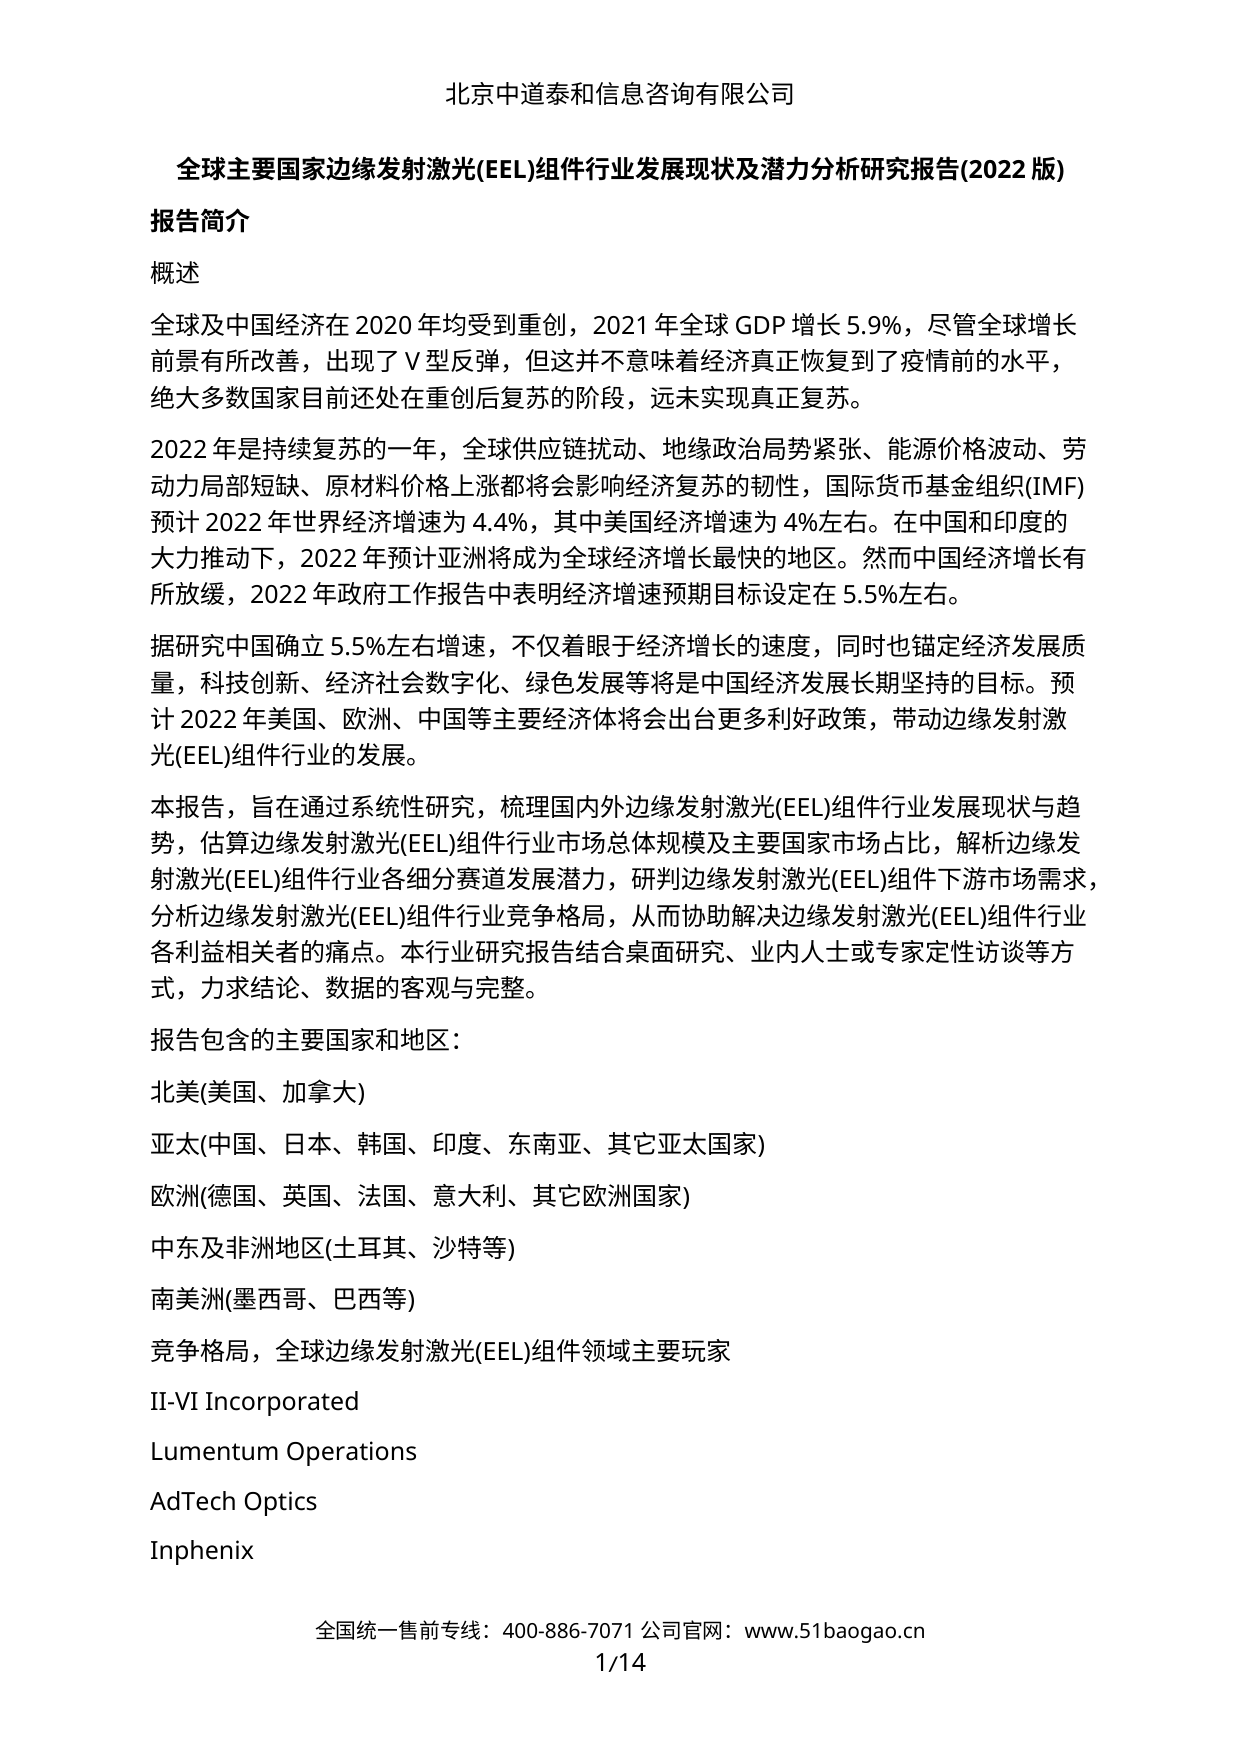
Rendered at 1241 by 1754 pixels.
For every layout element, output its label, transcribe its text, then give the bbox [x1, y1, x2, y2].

text 全球主要国家边缘发射激光(EEL)组件行业发展现状及潜力分析研究报告(2022版) [150, 150, 1090, 186]
text 据研究中国确立5.5%左右增速，不仅着眼于经济增长的速度，同时也锚定经济发展质量，科技创新、经济社会数字化、绿色发展等将是中国经济发展长期坚持的目标。预计2022年美国、欧洲、中国等主要经济体将会出台更多利好政策，带动边缘发射激光(EEL)组件行业的发展。 [150, 627, 1090, 772]
text 全球及中国经济在2020年均受到重创，2021年全球GDP增长5.9%，尽管全球增长前景有所改善，出现了V型反弹，但这并不意味着经济真正恢复到了疫情前的水平，绝大多数国家目前还处在重创后复苏的阶段，远未实现真正复苏。 [150, 306, 1090, 414]
text 中东及非洲地区(土耳其、沙特等) [150, 1228, 1090, 1264]
text 南美洲(墨西哥、巴西等) [150, 1280, 1090, 1316]
text 欧洲(德国、英国、法国、意大利、其它欧洲国家) [150, 1176, 1090, 1212]
text Inphenix [150, 1533, 1090, 1567]
text 2022年是持续复苏的一年，全球供应链扰动、地缘政治局势紧张、能源价格波动、劳动力局部短缺、原材料价格上涨都将会影响经济复苏的韧性，国际货币基金组织(IMF)预计2022年世界经济增速为4.4%，其中美国经济增速为4%左右。在中国和印度的大力推动下，2022年预计亚洲将成为全球经济增长最快的地区。然而中国经济增长有所放缓，2022年政府工作报告中表明经济增速预期目标设定在5.5%左右。 [150, 430, 1090, 611]
text 亚太(中国、日本、韩国、印度、东南亚、其它亚太国家) [150, 1124, 1090, 1161]
text 概述 [150, 254, 1090, 290]
text 北美(美国、加拿大) [150, 1072, 1090, 1109]
text 报告简介 [150, 202, 1090, 238]
text Lumentum Operations [150, 1433, 1090, 1467]
text AdTech Optics [150, 1483, 1090, 1517]
text 竞争格局，全球边缘发射激光(EEL)组件领域主要玩家 [150, 1332, 1090, 1368]
text II-VI Incorporated [150, 1384, 1090, 1418]
text 本报告，旨在通过系统性研究，梳理国内外边缘发射激光(EEL)组件行业发展现状与趋势，估算边缘发射激光(EEL)组件行业市场总体规模及主要国家市场占比，解析边缘发射激光(EEL)组件行业各细分赛道发展潜力，研判边缘发射激光(EEL)组件下游市场需求，分析边缘发射激光(EEL)组件行业竞争格局，从而协助解决边缘发射激光(EEL)组件行业各利益相关者的痛点。本行业研究报告结合桌面研究、业内人士或专家定性访谈等方式，力求结论、数据的客观与完整。 [150, 787, 1090, 1005]
text 报告包含的主要国家和地区： [150, 1021, 1090, 1057]
